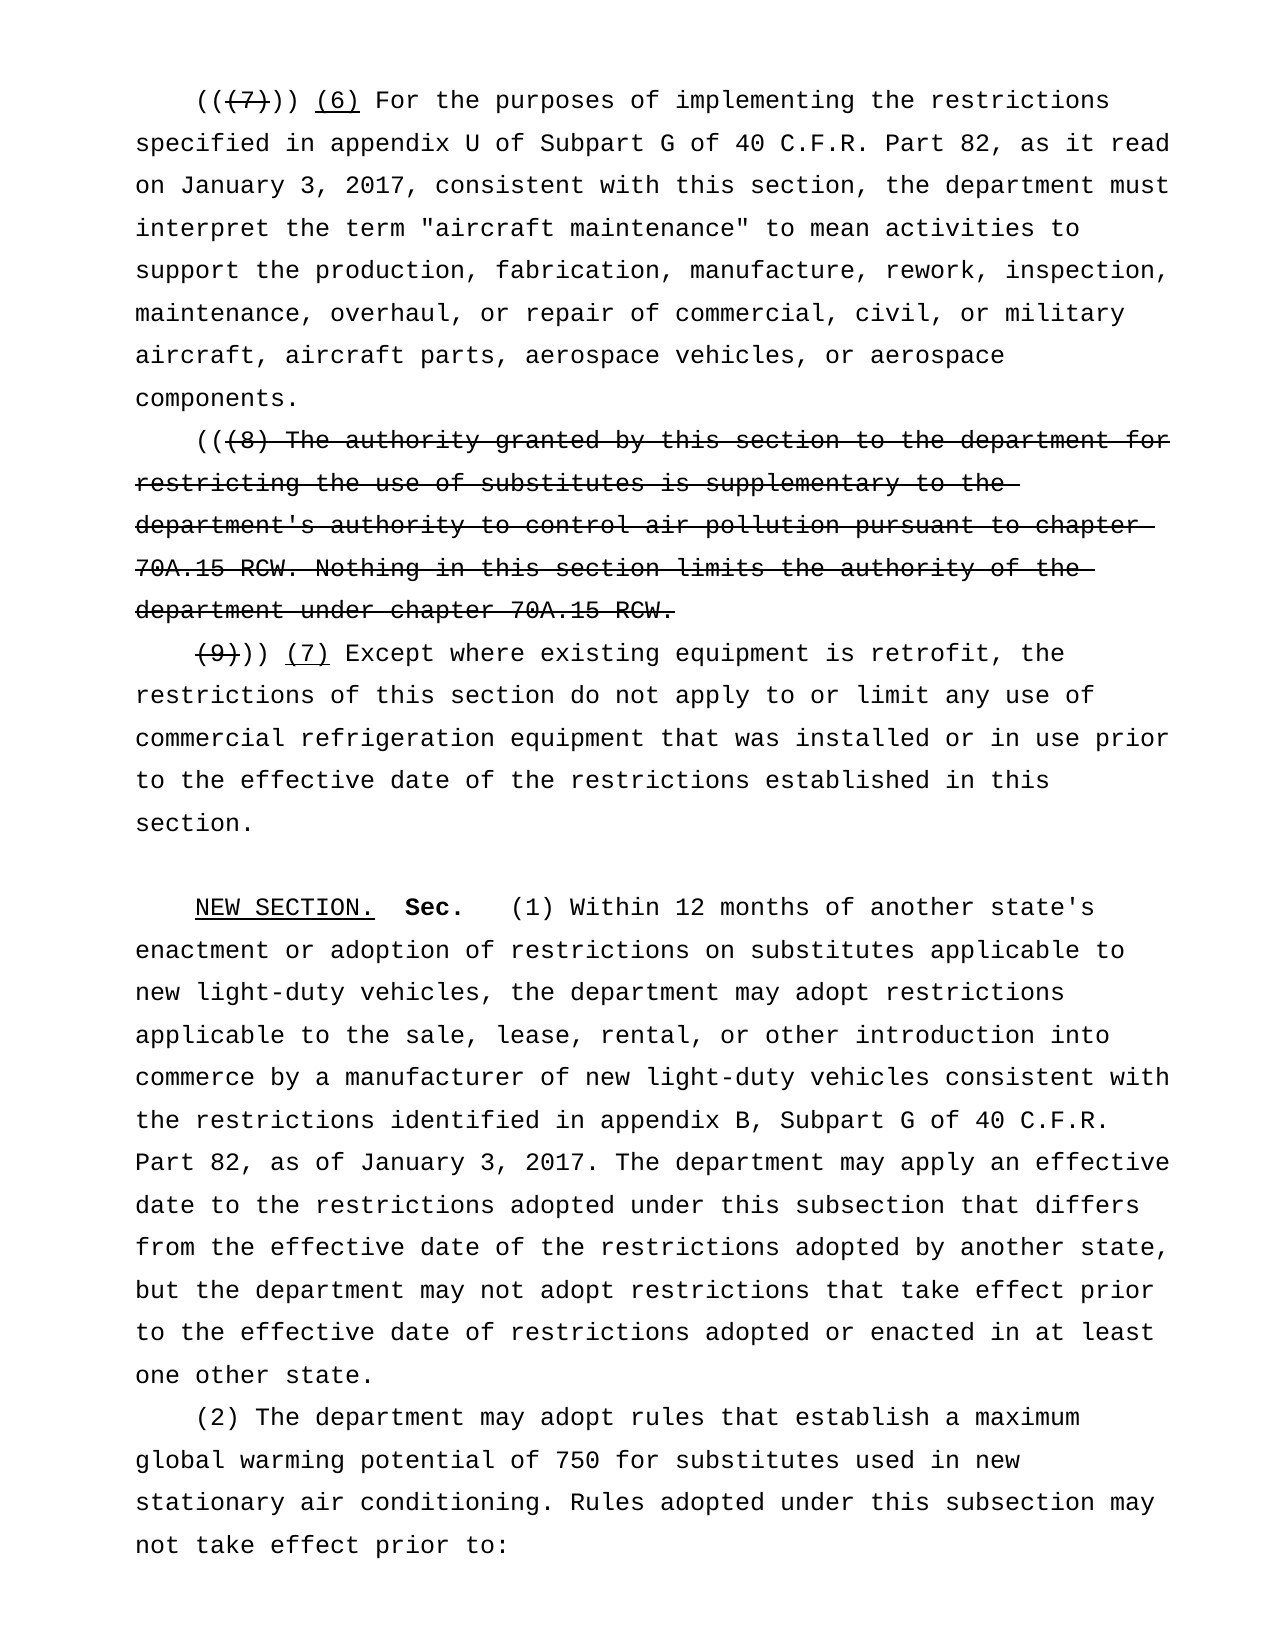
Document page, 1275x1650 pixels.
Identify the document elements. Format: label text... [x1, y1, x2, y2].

text (((8) The authority granted by this section to the department for restricting the use of substitutes is supplementary to the department's authority to control air pollution pursuant to chapter 70A.15 RCW. Nothing in this section limits the authority of the department under chapter 70A.15 RCW. [135, 415, 1170, 627]
text (9))) (7) Except where existing equipment is retrofit, the restrictions of this section do not apply to or limit any use of commercial refrigeration equipment that was installed or in use prior to the effective date of the restrictions established in this section. [135, 627, 1170, 840]
text NEW SECTION. Sec. (1) Within 12 months of another state's enactment or adoption of restrictions on substitutes applicable to new light-duty vehicles, the department may adopt restrictions applicable to the sale, lease, rental, or other introduction into commerce by a manufacturer of new light-duty vehicles consistent with the restrictions identified in appendix B, Subpart G of 40 C.F.R. Part 82, as of January 3, 2017. The department may apply an effective date to the restrictions adopted under this subsection that differs from the effective date of the restrictions adopted by another state, but the department may not adopt restrictions that take effect prior to the effective date of restrictions adopted or enacted in at least one other state. [135, 882, 1170, 1392]
text (((7))) (6) For the purposes of implementing the restrictions specified in appendix U of Subpart G of 40 C.F.R. Part 82, as it read on January 3, 2017, consistent with this section, the department must interpret the term "aircraft maintenance" to mean activities to support the production, fabrication, manufacture, rework, inspection, maintenance, overhaul, or repair of commercial, civil, or military aircraft, aircraft parts, aerospace vehicles, or aerospace components. [135, 75, 1170, 415]
text (2) The department may adopt rules that establish a maximum global warming potential of 750 for substitutes used in new stationary air conditioning. Rules adopted under this subsection may not take effect prior to: [135, 1392, 1170, 1562]
